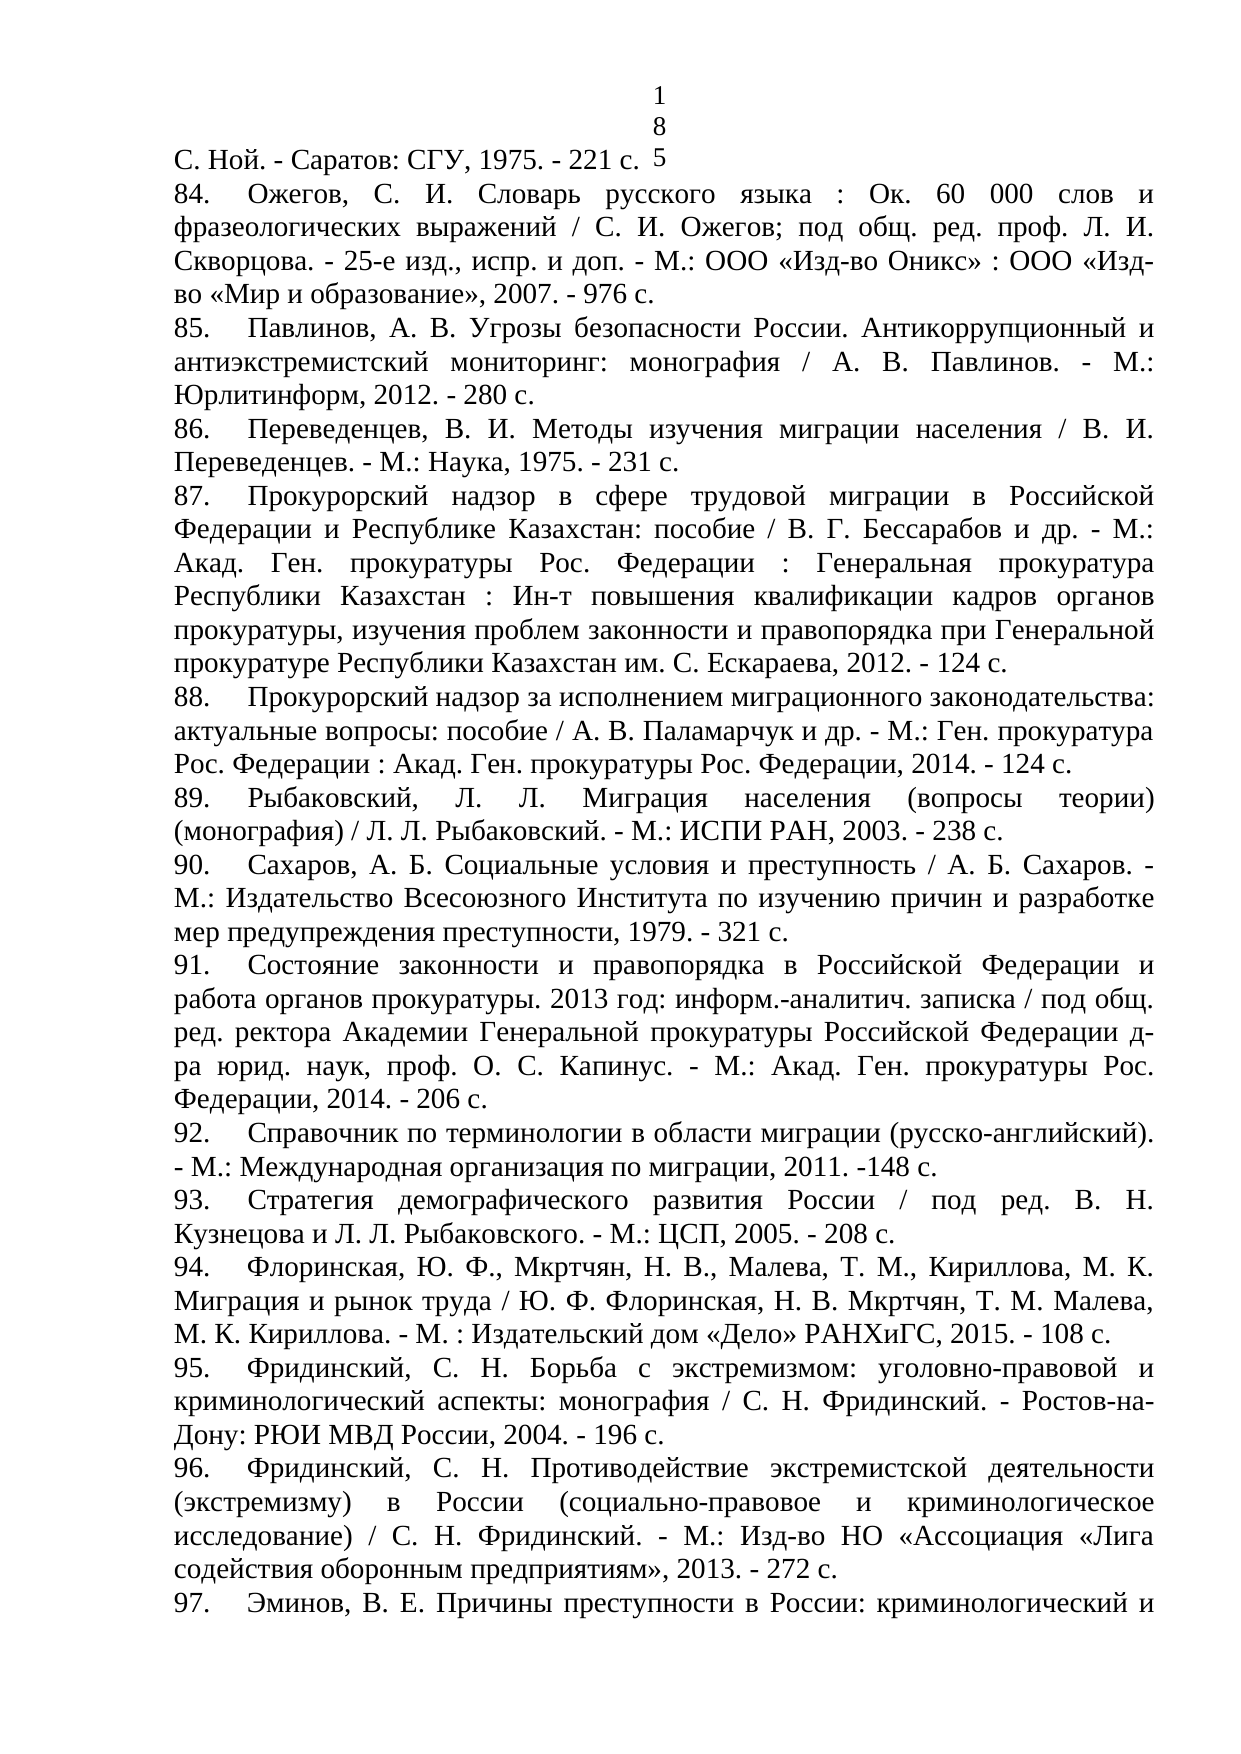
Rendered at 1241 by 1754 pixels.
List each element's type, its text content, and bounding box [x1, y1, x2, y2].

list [174, 1585, 1155, 1619]
list Состояние законности и правопорядка в Российской Федерации и работа органов прокуратуры. 2013 год: информ.-аналитич. записка / под общ. ред. ректора Академии Генеральной прокуратуры Российской Федерации д- ра юрид. наук, проф. О. С. Капинус. - М.: Акад. Ген. прокуратуры Рос. Федерации, 2014. - 206 с. [174, 948, 1155, 1116]
list Прокурорский надзор за исполнением миграционного законодательства: актуальные вопросы: пособие / А. В. Паламарчук и др. - М.: Ген. прокуратура Рос. Федерации : Акад. Ген. прокуратуры Рос. Федерации, 2014. - 124 с. [174, 680, 1155, 780]
list Сахаров, А. Б. Социальные условия и преступность / А. Б. Сахаров. - М.: Издательство Всесоюзного Института по изучению причин и разработке мер предупреждения преступности, 1979. - 321 с. [174, 847, 1155, 948]
list Фридинский, С. Н. Борьба с экстремизмом: уголовно-правовой и криминологический аспекты: монография / С. Н. Фридинский. - Ростов-на- Дону: РЮИ МВД России, 2004. - 196 с. [174, 1351, 1155, 1451]
list Справочник по терминологии в области миграции (русско-английский). - М.: Международная организация по миграции, 2011. -148 с. [174, 1116, 1155, 1183]
list Переведенцев, В. И. Методы изучения миграции населения / В. И. Переведенцев. - М.: Наука, 1975. - 231 с. [174, 411, 1155, 478]
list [174, 143, 1155, 177]
list Ожегов, С. И. Словарь русского языка : Ок. 60 000 слов и фразеологических выражений / С. И. Ожегов; под общ. ред. проф. Л. И. Скворцова. - 25-е изд., испр. и доп. - М.: ООО «Изд-во Оникс» : ООО «Изд- во «Мир и образование», 2007. - 976 с. [174, 177, 1155, 311]
list Флоринская, Ю. Ф., Мкртчян, Н. В., Малева, Т. М., Кириллова, М. К. Миграция и рынок труда / Ю. Ф. Флоринская, Н. В. Мкртчян, Т. М. Малева, М. К. Кириллова. - М. : Издательский дом «Дело» РАНХиГС, 2015. - 108 с. [174, 1250, 1155, 1351]
list Павлинов, А. В. Угрозы безопасности России. Антикоррупционный и антиэкстремистский мониторинг: монография / А. В. Павлинов. - М.: Юрлитинформ, 2012. - 280 с. [174, 311, 1155, 411]
list Фридинский, С. Н. Противодействие экстремистской деятельности (экстремизму) в России (социально-правовое и криминологическое исследование) / С. Н. Фридинский. - М.: Изд-во НО «Ассоциация «Лига содействия оборонным предприятиям», 2013. - 272 с. [174, 1451, 1155, 1585]
list Прокурорский надзор в сфере трудовой миграции в Российской Федерации и Республике Казахстан: пособие / В. Г. Бессарабов и др. - М.: Акад. Ген. прокуратуры Рос. Федерации : Генеральная прокуратура Республики Казахстан : Ин-т повышения квалификации кадров органов прокуратуры, изучения проблем законности и правопорядка при Генеральной прокуратуре Республики Казахстан им. С. Ескараева, 2012. - 124 с. [174, 478, 1155, 680]
list Стратегия демографического развития России / под ред. В. Н. Кузнецова и Л. Л. Рыбаковского. - М.: ЦСП, 2005. - 208 с. [174, 1183, 1155, 1250]
list Рыбаковский, Л. Л. Миграция населения (вопросы теории) (монография) / Л. Л. Рыбаковский. - М.: ИСПИ РАН, 2003. - 238 с. [174, 780, 1155, 847]
